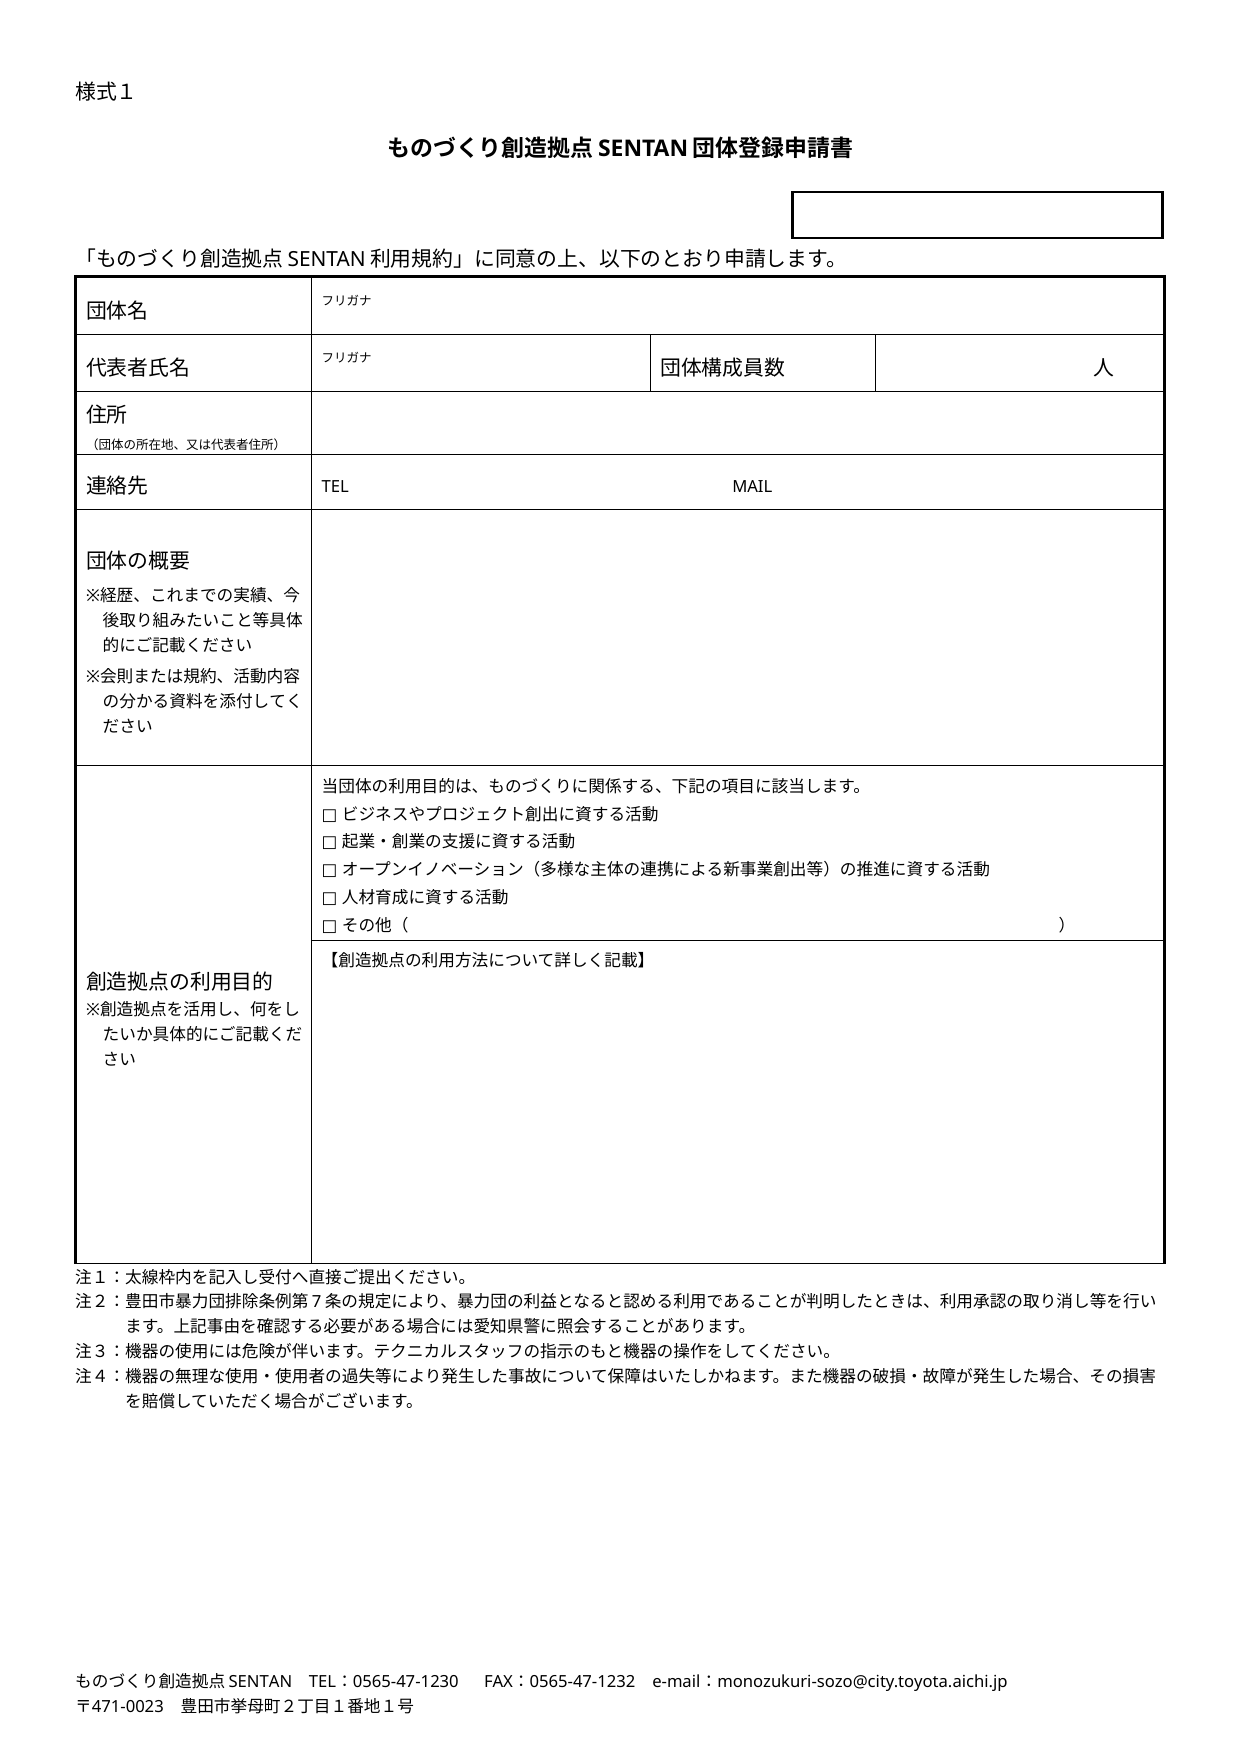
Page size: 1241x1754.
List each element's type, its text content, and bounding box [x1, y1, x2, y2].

table_cell 連絡先 [77, 455, 311, 509]
text 注２：豊田市暴力団排除条例第7条の規定により、暴力団の利益となると認める利用であることが判明したときは、利用承認の取り消し等を行います。上記事由を確認する必要がある場合には愛知県警に照会することがあります。 [75, 1288, 1165, 1337]
table_header フリガナ [312, 278, 1163, 334]
table_cell 【創造拠点の利用方法について詳しく記載】 [312, 941, 1163, 1262]
table_cell 当団体の利用目的は、ものづくりに関係する、下記の項目に該当します。 □ ビジネスやプロジェクト創出に資する活動 □ 起業・創業の支援に資する活動 □ オープンイノベーション（多様な主体の連携による新事業創出等）の推進に資する活動 □ 人材育成に資する活動 □ その他（ ） [312, 766, 1163, 940]
text 注３：機器の使用には危険が伴います。テクニカルスタッフの指示のもと機器の操作をしてください。 [75, 1337, 1165, 1362]
text 「ものづくり創造拠点SENTAN利用規約」に同意の上、以下のとおり申請します。 [75, 242, 1165, 272]
table_cell フリガナ [312, 335, 650, 391]
table_cell TEL MAIL [312, 455, 1163, 509]
table_cell 団体の概要 ※経歴、これまでの実績、今後取り組みたいこと等具体的にご記載ください ※会則または規約、活動内容の分かる資料を添付してください [77, 510, 311, 765]
text 注４：機器の無理な使用・使用者の過失等により発生した事故について保障はいたしかねます。また機器の破損・故障が発生した場合、その損害 [75, 1362, 1165, 1387]
text 注１：太線枠内を記入し受付へ直接ご提出ください。 [75, 1264, 1165, 1288]
table_cell 人 [876, 335, 1163, 391]
table_cell 代表者氏名 [77, 335, 311, 391]
text 様式１ [75, 75, 1165, 105]
text ものづくり創造拠点SENTAN団体登録申請書 [75, 130, 1165, 163]
table_cell [312, 392, 1163, 453]
table_cell 住所 （団体の所在地、又は代表者住所） [77, 392, 311, 453]
table_cell 創造拠点の利用目的 ※創造拠点を活用し、何をしたいか具体的にご記載ください [77, 766, 311, 1262]
table_cell 団体構成員数 [651, 335, 875, 391]
table_cell [312, 510, 1163, 765]
text を賠償していただく場合がございます。 [75, 1387, 1165, 1412]
table_header 団体名 [77, 278, 311, 334]
